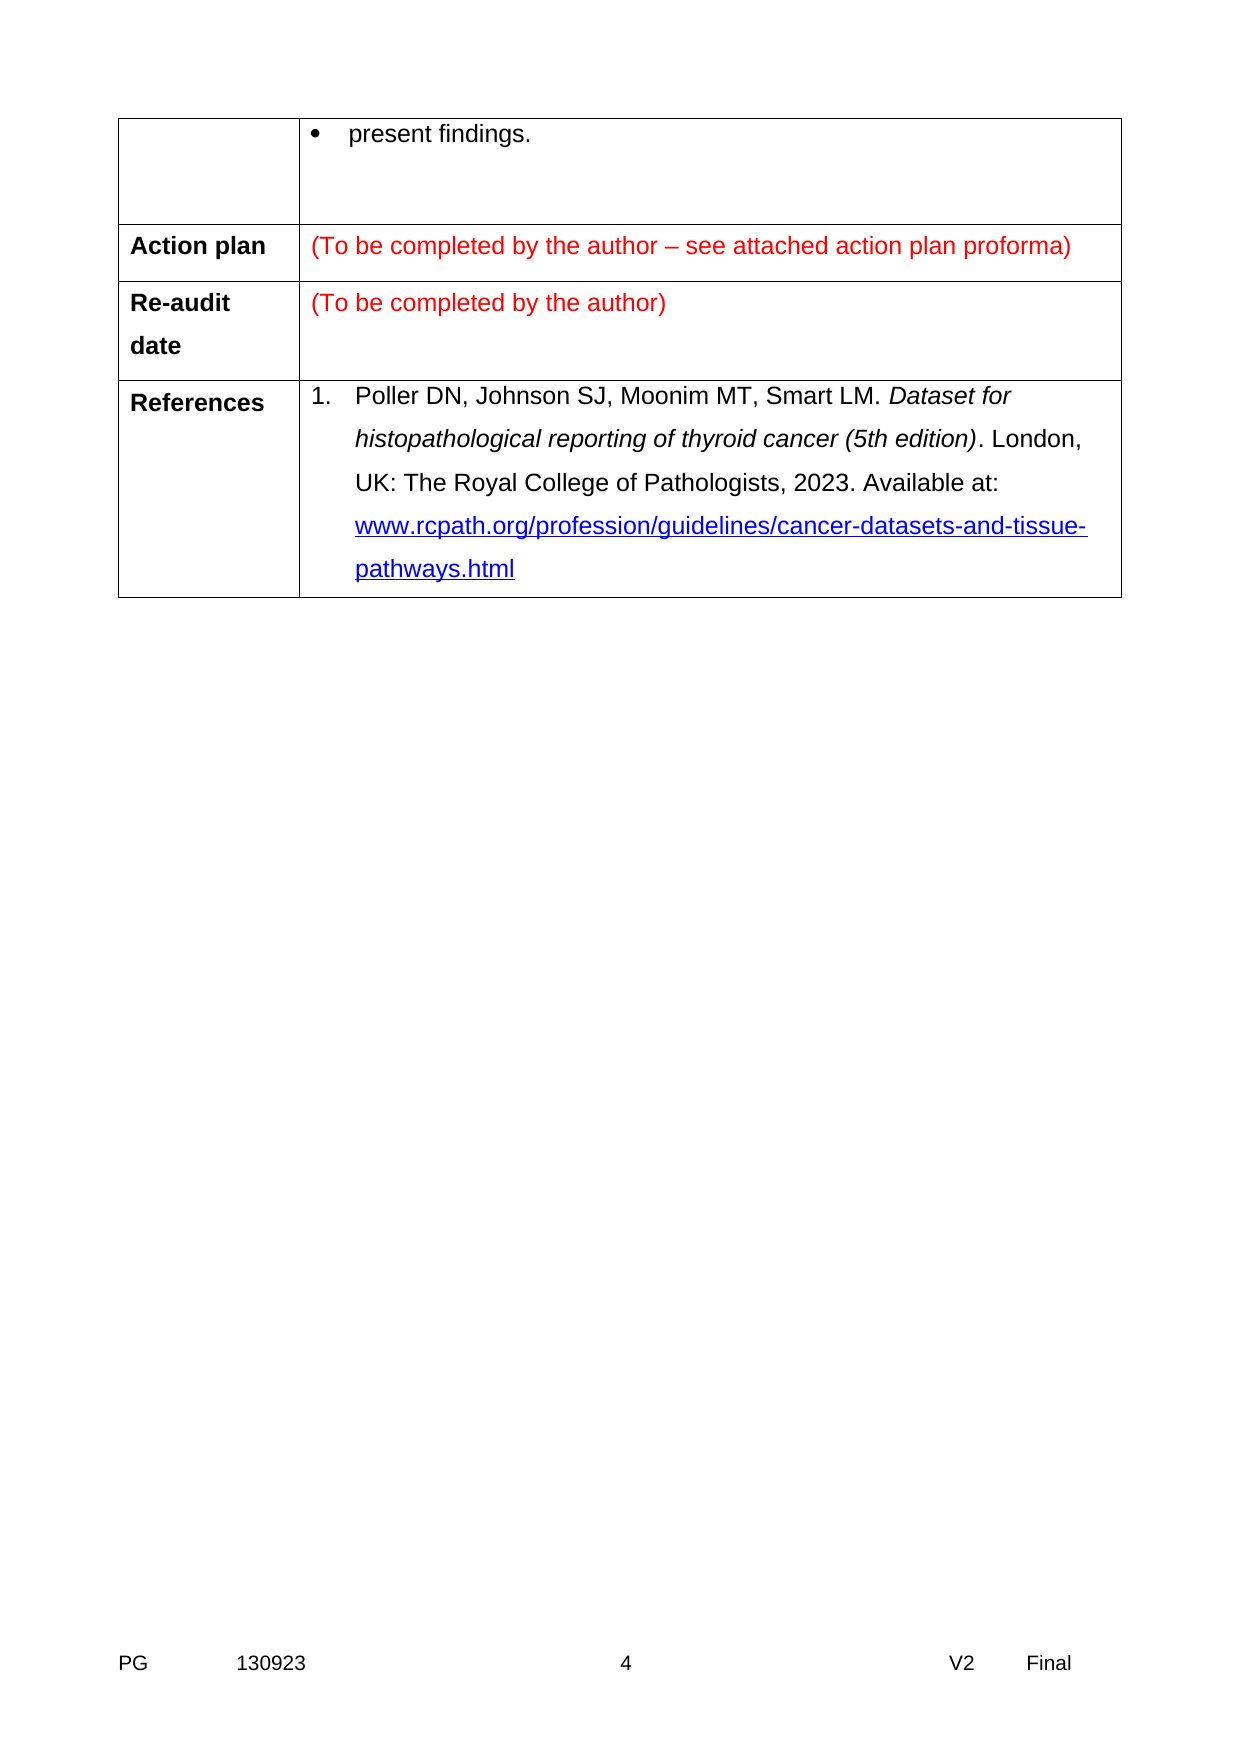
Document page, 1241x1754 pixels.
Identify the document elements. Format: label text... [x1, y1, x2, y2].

table_cell Action plan [119, 225, 299, 281]
table_cell Poller DN, Johnson SJ, Moonim MT, Smart LM. Dataset for histopathological reporting of thyroid cancer (5th edition). London, UK: The Royal College of Pathologists, 2023. Available at: www.rcpath.org/profession/guidelines/cancer-datasets-and-tissue-pathways.html [300, 381, 1121, 597]
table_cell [300, 119, 1121, 224]
table_cell (To be completed by the author) [300, 282, 1121, 380]
table_cell References [119, 381, 299, 597]
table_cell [119, 119, 299, 224]
table_cell Re-audit date [119, 282, 299, 380]
table_cell (To be completed by the author – see attached action plan proforma) [300, 225, 1121, 281]
